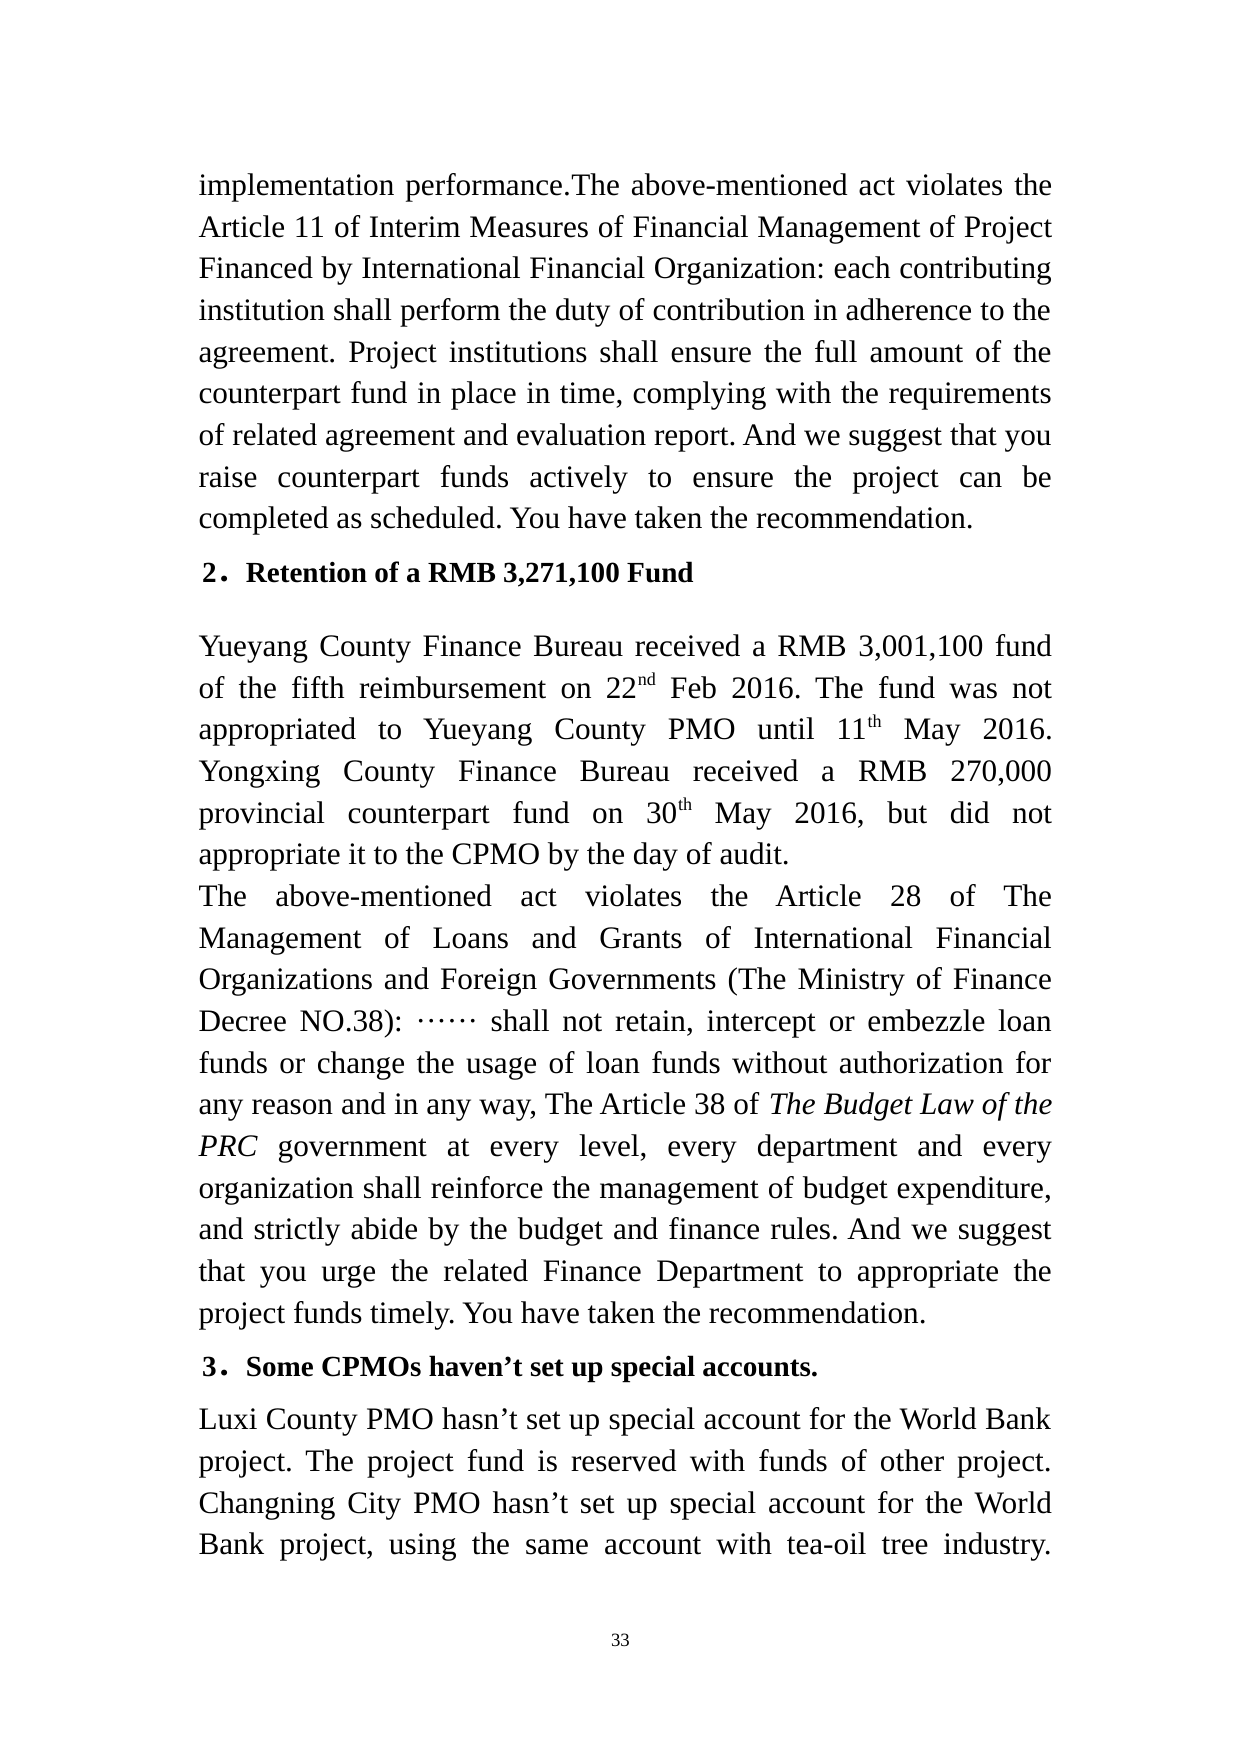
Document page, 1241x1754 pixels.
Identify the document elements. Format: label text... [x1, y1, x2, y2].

text 2．Retention of a RMB 3,271,100 Fund [187, 537, 1053, 602]
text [198, 1396, 1053, 1563]
text 3．Some CPMOs haven’t set up special accounts. [187, 1331, 1053, 1396]
text The above-mentioned act violates the Article 28 of The Management of Loans and Grants of International Financial Organizations and Foreign Governments (The Ministry of Finance Decree NO.38): ······ shall not retain, intercept or embezzle loan funds or change the usage of loan funds without authorization for any reason and in any way, The Article 38 of The Budget Law of the PRC government at every level, every department and every organization shall reinforce the management of budget expenditure, and strictly abide by the budget and finance rules. And we suggest that you urge the related Finance Department to appropriate the project funds timely. You have taken the recommendation. [198, 873, 1053, 1331]
text Yueyang County Finance Bureau received a RMB 3,001,100 fund of the fifth reimbursement on 22nd Feb 2016. The fund was not appropriated to Yueyang County PMO until 11th May 2016. Yongxing County Finance Bureau received a RMB 270,000 provincial counterpart fund on 30th May 2016, but did not appropriate it to the CPMO by the day of audit. [198, 623, 1053, 873]
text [198, 162, 1053, 537]
